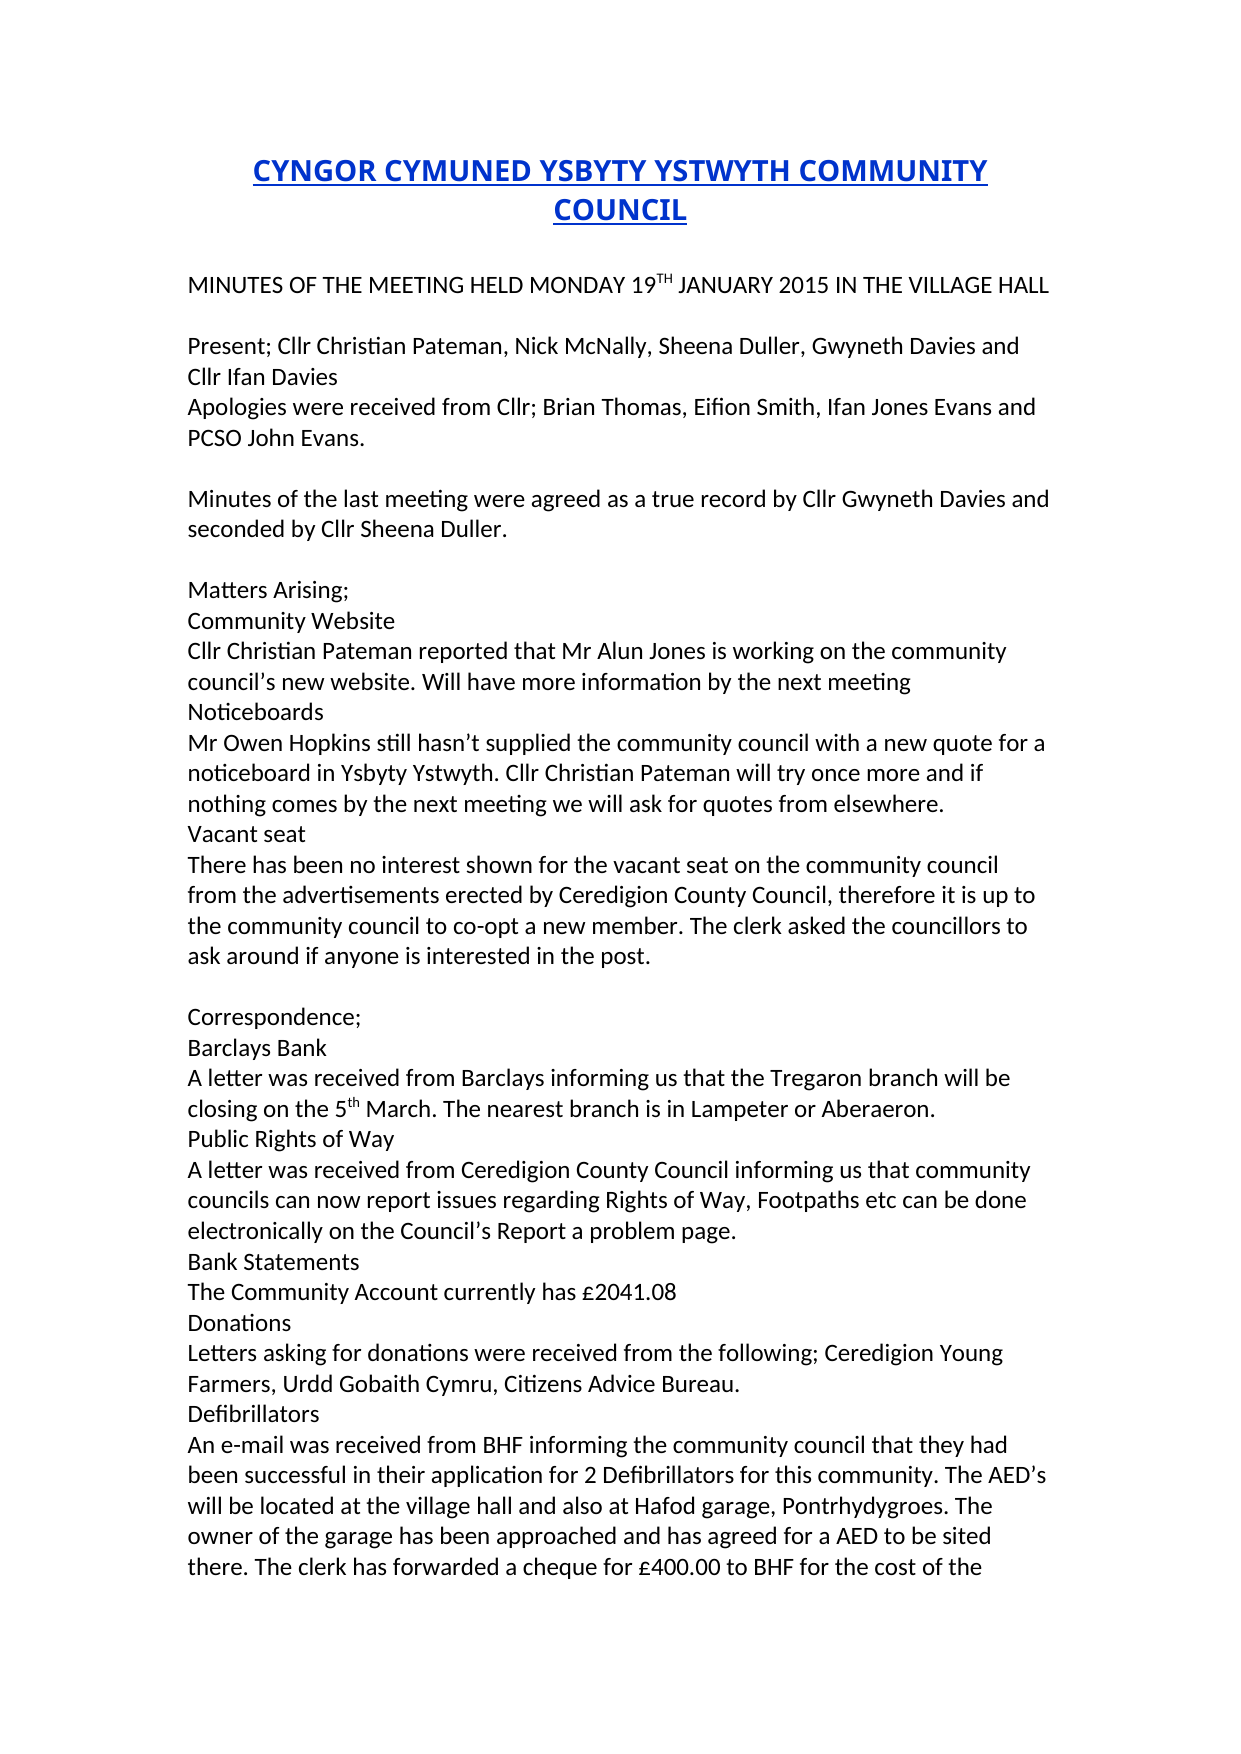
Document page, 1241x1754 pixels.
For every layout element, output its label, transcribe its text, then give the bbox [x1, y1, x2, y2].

text Bank Statements [187, 1246, 1053, 1276]
text Barclays Bank [187, 1032, 1053, 1063]
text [187, 1429, 1053, 1581]
text A letter was received from Ceredigion County Council informing us that community councils can now report issues regarding Rights of Way, Footpaths etc can be done electronically on the Council’s Report a problem page. [187, 1154, 1053, 1246]
text Vacant seat [187, 818, 1053, 849]
text There has been no interest shown for the vacant seat on the community council from the advertisements erected by Ceredigion County Council, therefore it is up to the community council to co-opt a new member. The clerk asked the councillors to ask around if anyone is interested in the post. [187, 849, 1053, 971]
text A letter was received from Barclays informing us that the Tregaron branch will be closing on the 5th March. The nearest branch is in Lampeter or Aberaeron. [187, 1063, 1053, 1124]
text Apologies were received from Cllr; Brian Thomas, Eifion Smith, Ifan Jones Evans and PCSO John Evans. [187, 391, 1053, 452]
text Community Website [187, 605, 1053, 635]
text Cllr Christian Pateman reported that Mr Alun Jones is working on the community council’s new website. Will have more information by the next meeting [187, 635, 1053, 696]
text Defibrillators [187, 1398, 1053, 1429]
text Donations [187, 1307, 1053, 1337]
text The Community Account currently has £2041.08 [187, 1276, 1053, 1307]
text Correspondence; [187, 1002, 1053, 1032]
text MINUTES OF THE MEETING HELD MONDAY 19TH JANUARY 2015 IN THE VILLAGE HALL [187, 269, 1053, 299]
text Mr Owen Hopkins still hasn’t supplied the community council with a new quote for a noticeboard in Ysbyty Ystwyth. Cllr Christian Pateman will try once more and if nothing comes by the next meeting we will ask for quotes from elsewhere. [187, 727, 1053, 818]
text Letters asking for donations were received from the following; Ceredigion Young Farmers, Urdd Gobaith Cymru, Citizens Advice Bureau. [187, 1337, 1053, 1398]
text Minutes of the last meeting were agreed as a true record by Cllr Gwyneth Davies and seconded by Cllr Sheena Duller. [187, 483, 1053, 544]
text Public Rights of Way [187, 1124, 1053, 1154]
text Present; Cllr Christian Pateman, Nick McNally, Sheena Duller, Gwyneth Davies and Cllr Ifan Davies [187, 330, 1053, 391]
text CYNGOR CYMUNED YSBYTY YSTWYTH COMMUNITY COUNCIL [187, 150, 1053, 229]
text Matters Arising; [187, 574, 1053, 605]
text Noticeboards [187, 696, 1053, 727]
